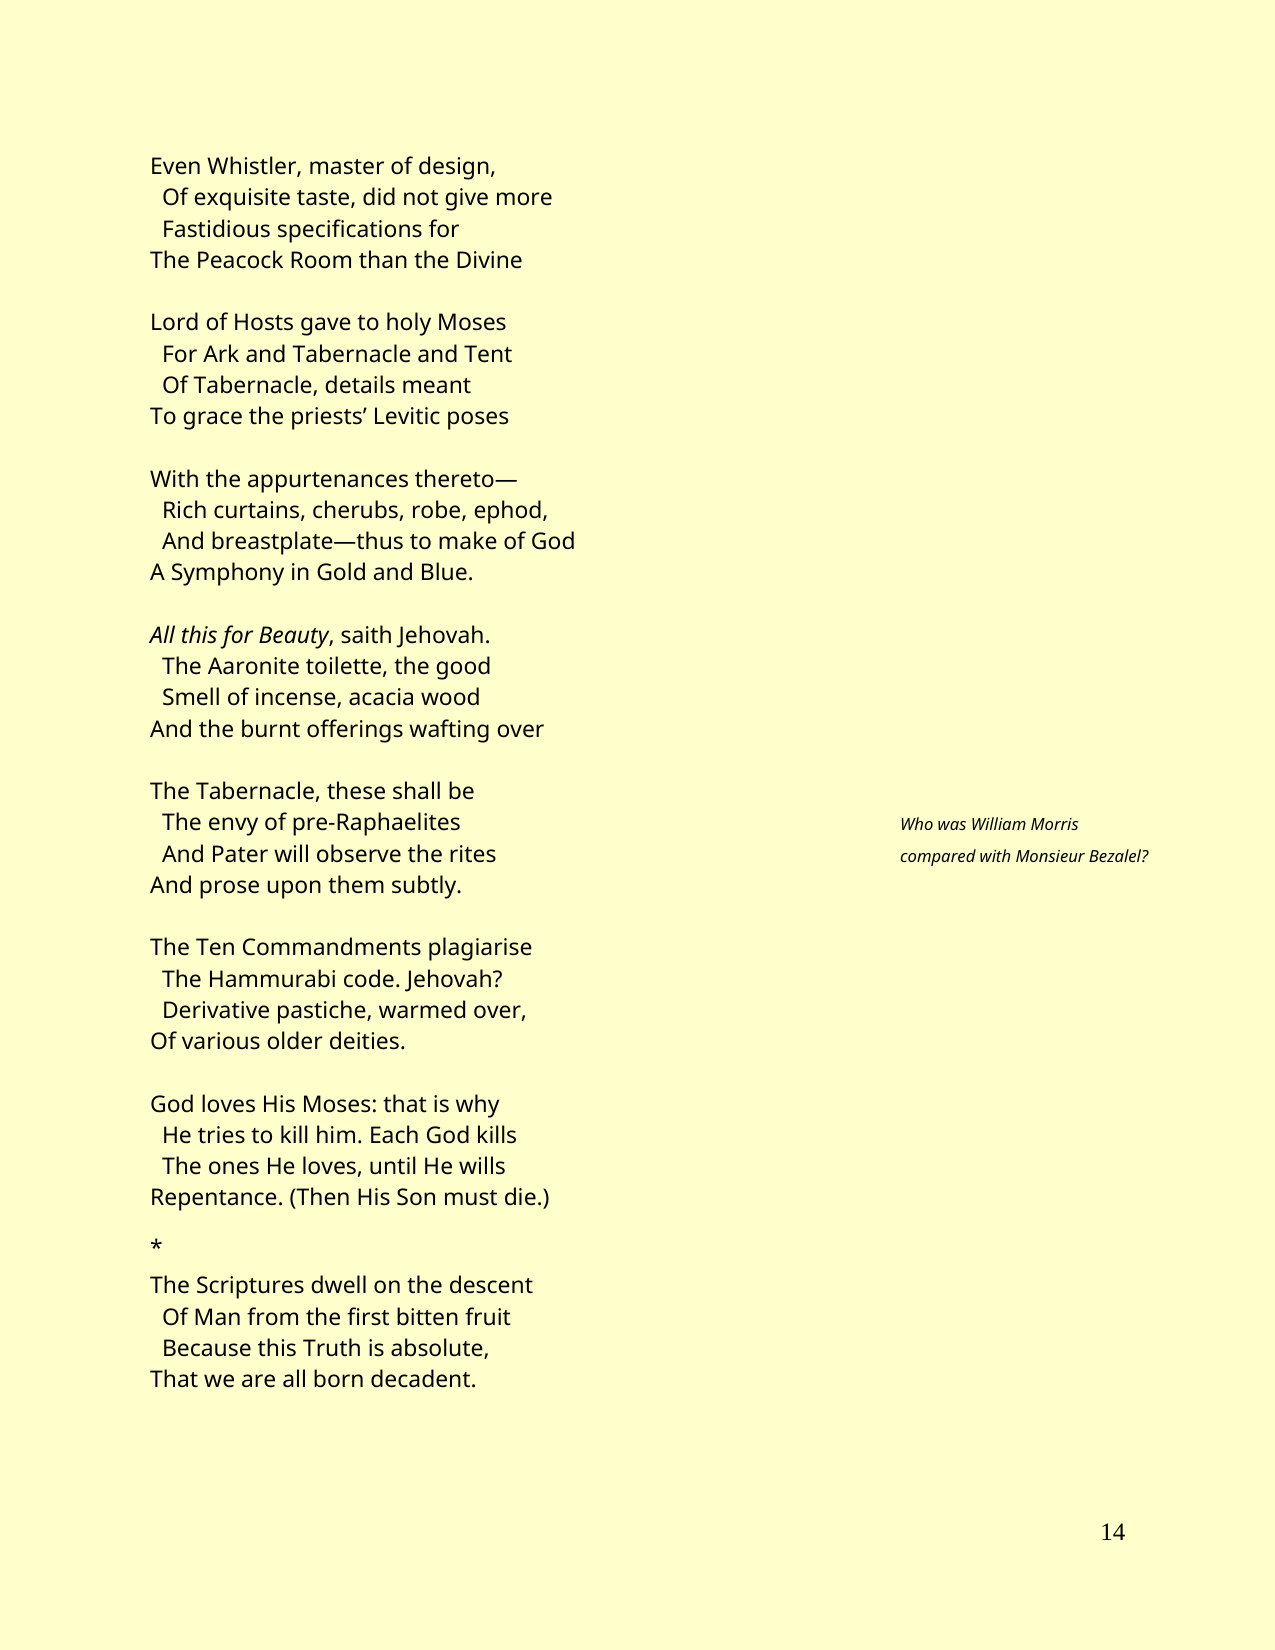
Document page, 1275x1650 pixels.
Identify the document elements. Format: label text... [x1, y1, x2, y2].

text Even Whistler, master of design, [150, 150, 1125, 181]
text The envy of pre-Raphaelites Who was William Morris [150, 806, 1247, 837]
text And prose upon them subtly. [150, 869, 1247, 900]
text Because this Truth is absolute, [150, 1332, 1125, 1363]
text With the appurtenances thereto— [150, 462, 1125, 494]
text Fastidious specifications for [150, 212, 1125, 244]
text Rich curtains, cherubs, robe, ephod, [150, 494, 1125, 525]
text That we are all born decadent. [150, 1363, 1125, 1394]
text Repentance. (Then His Son must die.) [150, 1181, 1125, 1212]
text The Ten Commandments plagiarise [150, 931, 1125, 962]
text The Hammurabi code. Jehovah? [150, 962, 1125, 994]
text A Symphony in Gold and Blue. [150, 556, 1125, 587]
text Of various older deities. [150, 1025, 1125, 1056]
text All this for Beauty, saith Jehovah. [150, 619, 1125, 650]
text Of exquisite taste, did not give more [150, 181, 1125, 212]
text The Aaronite toilette, the good [150, 650, 1125, 681]
text To grace the priests’ Levitic poses [150, 400, 1125, 431]
text He tries to kill him. Each God kills [150, 1119, 1125, 1150]
text And Pater will observe the rites compared with Monsieur Bezalel? [150, 837, 1247, 869]
text And the burnt offerings wafting over [150, 712, 1125, 744]
text Of Tabernacle, details meant [150, 369, 1125, 400]
text Derivative pastiche, warmed over, [150, 994, 1125, 1025]
text The Scriptures dwell on the descent [150, 1269, 1125, 1301]
text The Peacock Room than the Divine [150, 244, 1125, 275]
text The ones He loves, until He wills [150, 1150, 1125, 1181]
text And breastplate—thus to make of God [150, 525, 1125, 556]
text God loves His Moses: that is why [150, 1087, 1125, 1119]
text * [150, 1232, 1247, 1264]
text Of Man from the first bitten fruit [150, 1301, 1125, 1332]
text For Ark and Tabernacle and Tent [150, 337, 1125, 369]
text Smell of incense, acacia wood [150, 681, 1125, 712]
text Lord of Hosts gave to holy Moses [150, 306, 1125, 337]
text The Tabernacle, these shall be [150, 775, 1247, 806]
